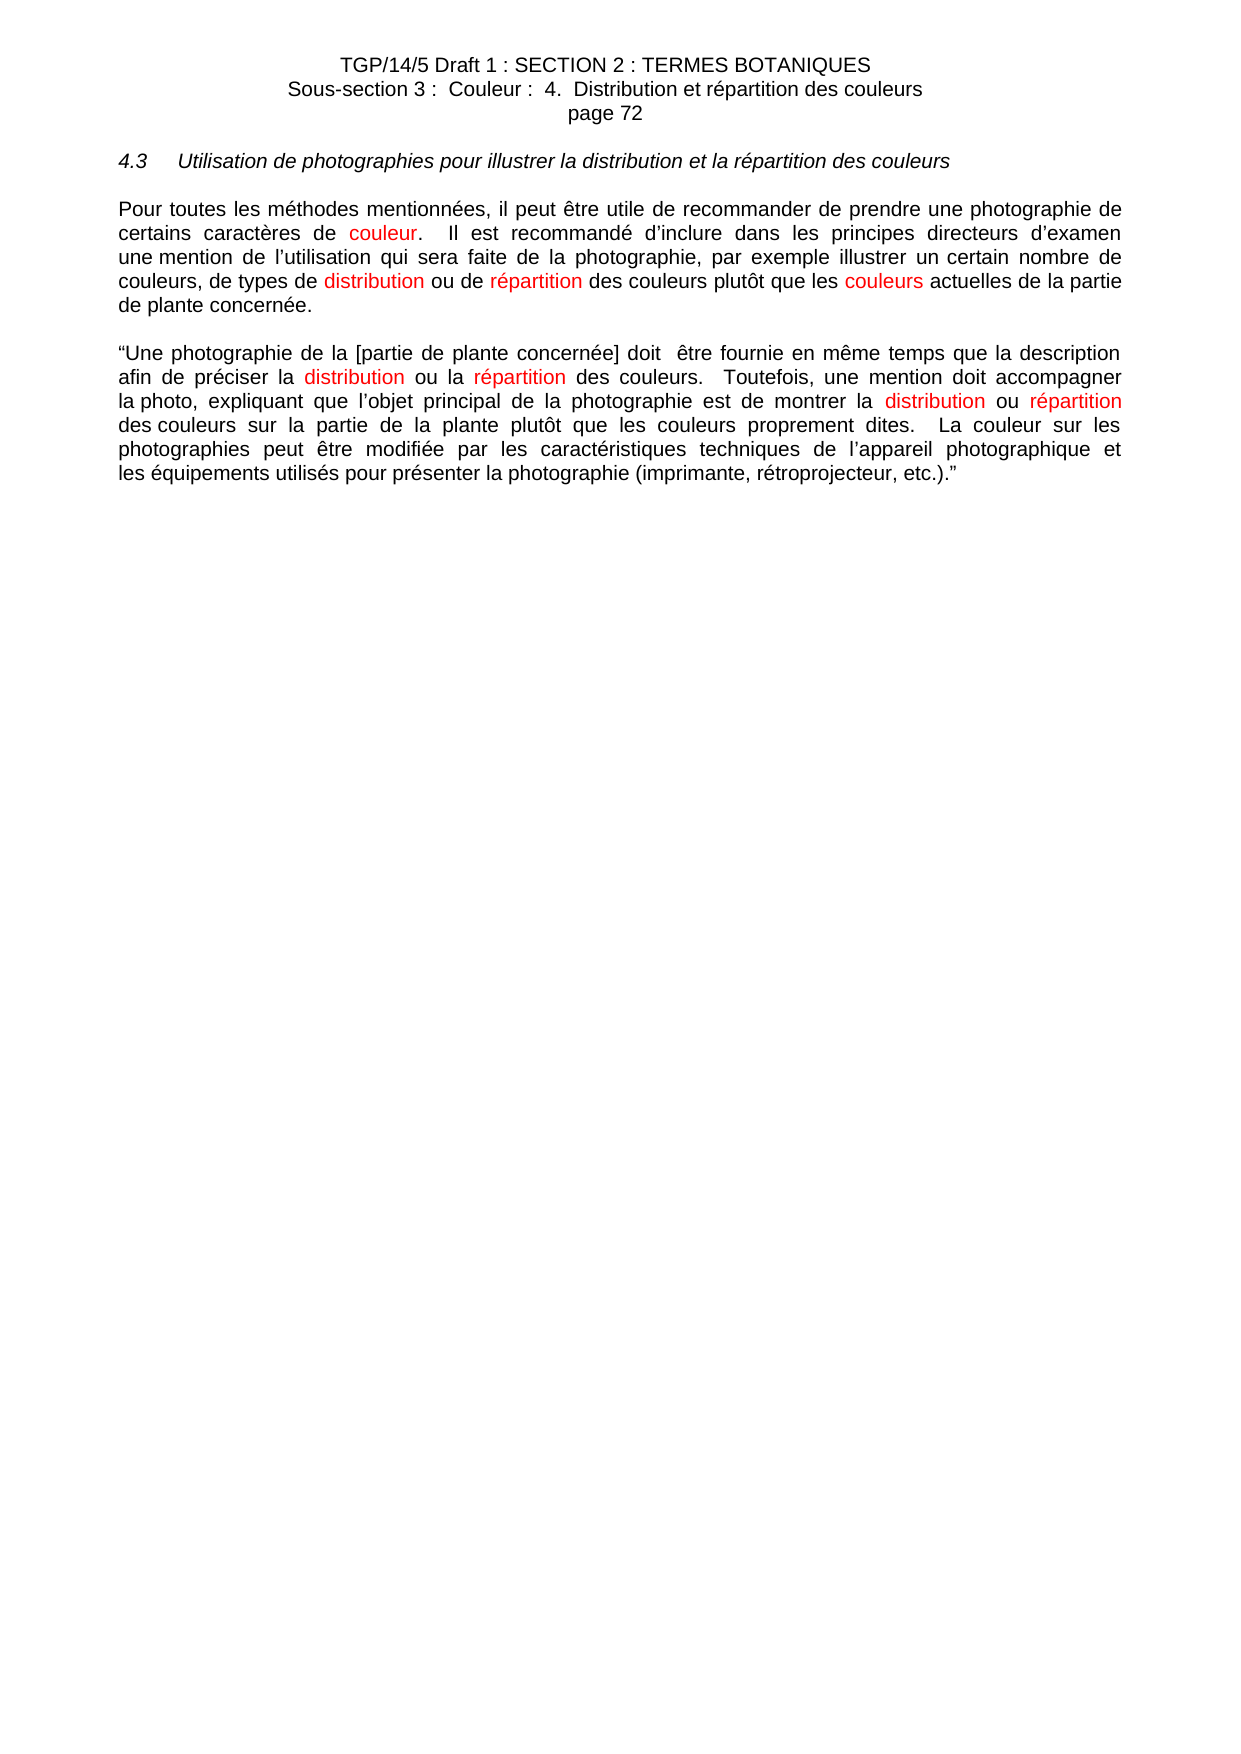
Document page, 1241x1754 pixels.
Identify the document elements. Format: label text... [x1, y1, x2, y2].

subtitle 4.3 Utilisation de photographies pour illustrer la distribution et la répartition des couleurs [118, 149, 1122, 173]
text “Une photographie de la [partie de plante concernée] doit être fournie en même temps que la description afin de préciser la distribution ou la répartition des couleurs. Toutefois, une mention doit accompagner la photo, expliquant que l’objet principal de la photographie est de montrer la distribution ou répartition des couleurs sur la partie de la plante plutôt que les couleurs proprement dites. La couleur sur les photographies peut être modifiée par les caractéristiques techniques de l’appareil photographique et les équipements utilisés pour présenter la photographie (imprimante, rétroprojecteur, etc.).” [118, 341, 1122, 484]
text Pour toutes les méthodes mentionnées, il peut être utile de recommander de prendre une photographie de certains caractères de couleur. Il est recommandé d’inclure dans les principes directeurs d’examen une mention de l’utilisation qui sera faite de la photographie, par exemple illustrer un certain nombre de couleurs, de types de distribution ou de répartition des couleurs plutôt que les couleurs actuelles de la partie de plante concernée. [118, 197, 1122, 317]
